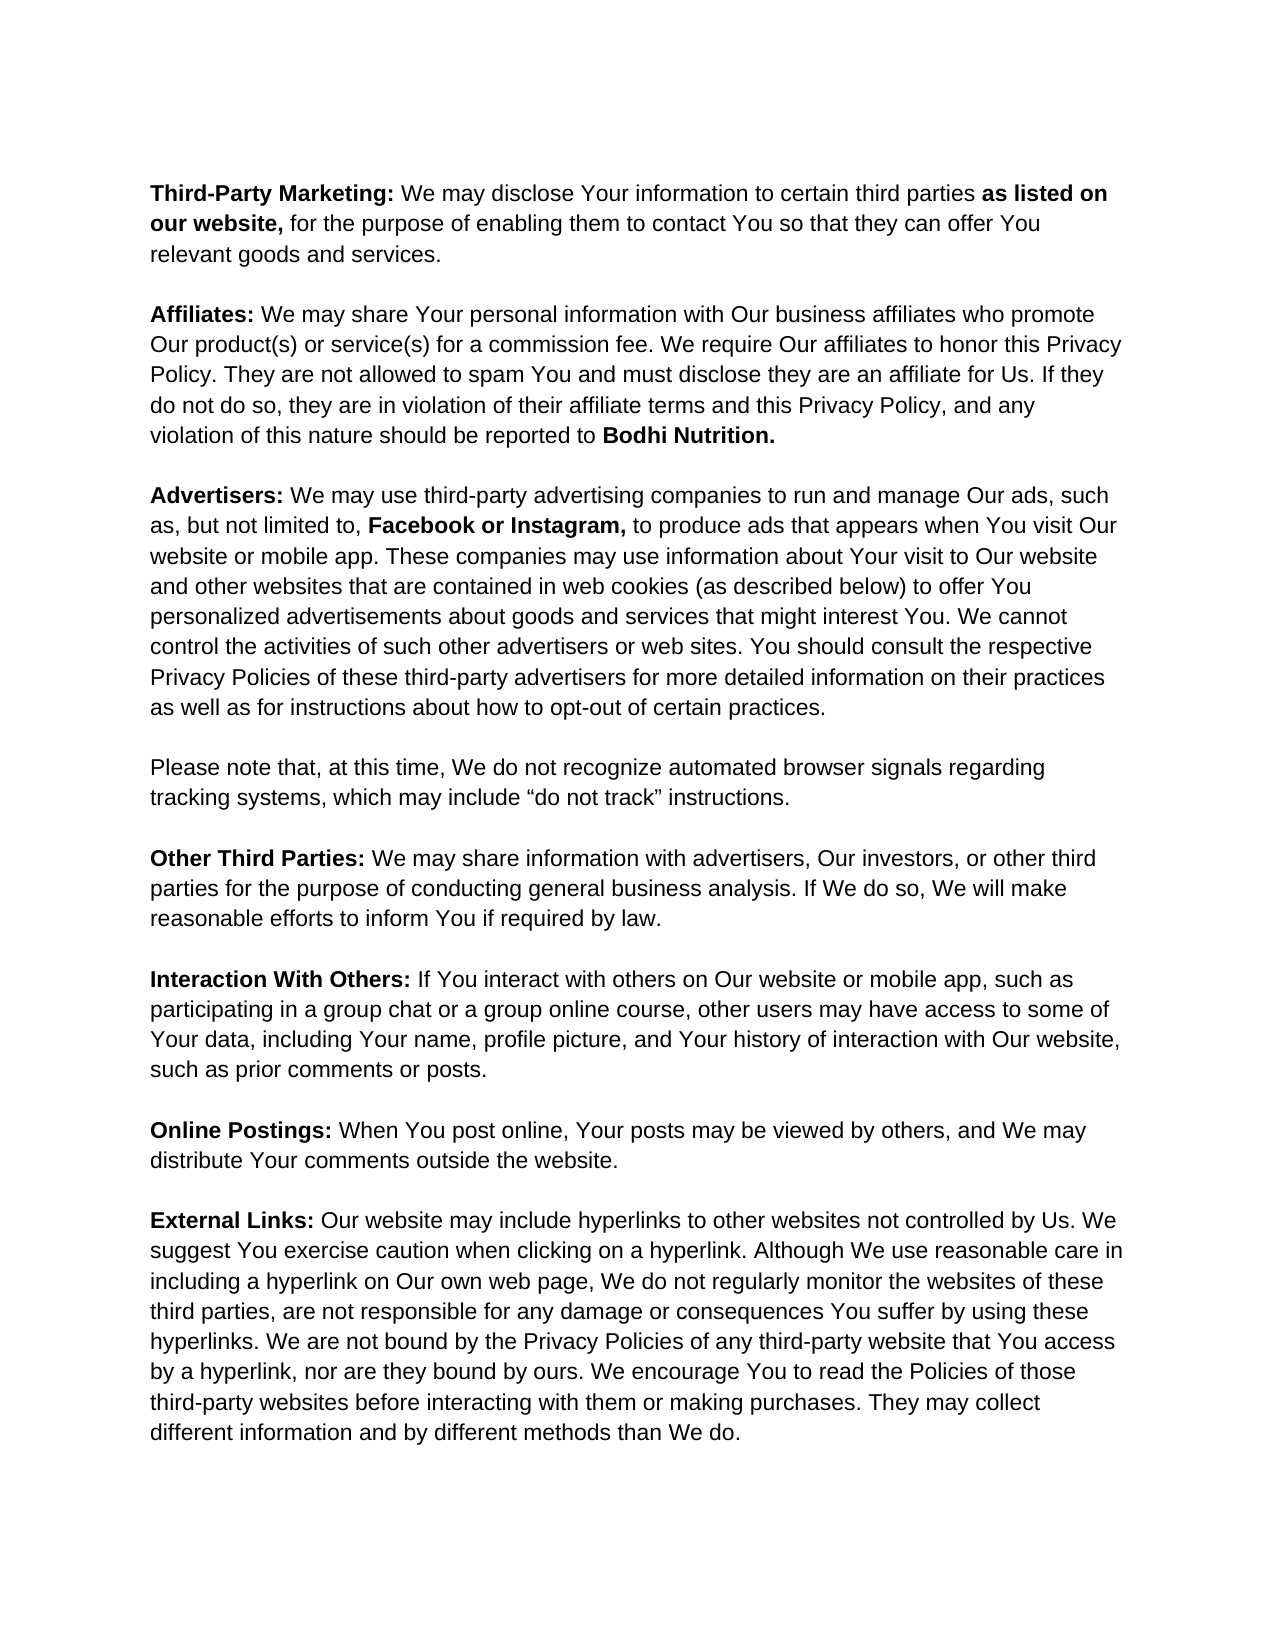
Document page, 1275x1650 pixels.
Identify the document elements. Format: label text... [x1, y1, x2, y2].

text Other Third Parties: We may share information with advertisers, Our investors, or other third parties for the purpose of conducting general business analysis. If We do so, We will make reasonable efforts to inform You if required by law. [150, 845, 1125, 932]
text Third-Party Marketing: We may disclose Your information to certain third parties as listed on our website, for the purpose of enabling them to contact You so that they can offer You relevant goods and services. [150, 180, 1125, 267]
text Please note that, at this time, We do not recognize automated browser signals regarding tracking systems, which may include “do not track” instructions. [150, 754, 1125, 811]
text External Links: Our website may include hyperlinks to other websites not controlled by Us. We suggest You exercise caution when clicking on a hyperlink. Although We use reasonable care in including a hyperlink on Our own web page, We do not regularly monitor the websites of these third parties, are not responsible for any damage or consequences You suffer by using these hyperlinks. We are not bound by the Privacy Policies of any third-party website that You access by a hyperlink, nor are they bound by ours. We encourage You to read the Policies of those third-party websites before interacting with them or making purchases. They may collect different information and by different methods than We do. [150, 1207, 1125, 1445]
text Affiliates: We may share Your personal information with Our business affiliates who promote Our product(s) or service(s) for a commission fee. We require Our affiliates to honor this Privacy Policy. They are not allowed to spam You and must disclose they are an affiliate for Us. If they do not do so, they are in violation of their affiliate terms and this Privacy Policy, and any violation of this nature should be reported to Bodhi Nutrition. [150, 301, 1125, 448]
text Interaction With Others: If You interact with others on Our website or mobile app, such as participating in a group chat or a group online course, other users may have access to some of Your data, including Your name, profile picture, and Your history of interaction with Our website, such as prior comments or posts. [150, 966, 1125, 1083]
text Online Postings: When You post online, Your posts may be viewed by others, and We may distribute Your comments outside the website. [150, 1117, 1125, 1173]
text Advertisers: We may use third-party advertising companies to run and manage Our ads, such as, but not limited to, Facebook or Instagram, to produce ads that appears when You visit Our website or mobile app. These companies may use information about Your visit to Our website and other websites that are contained in web cookies (as described below) to offer You personalized advertisements about goods and services that might interest You. We cannot control the activities of such other advertisers or web sites. You should consult the respective Privacy Policies of these third-party advertisers for more detailed information on their practices as well as for instructions about how to opt-out of certain practices. [150, 482, 1125, 720]
